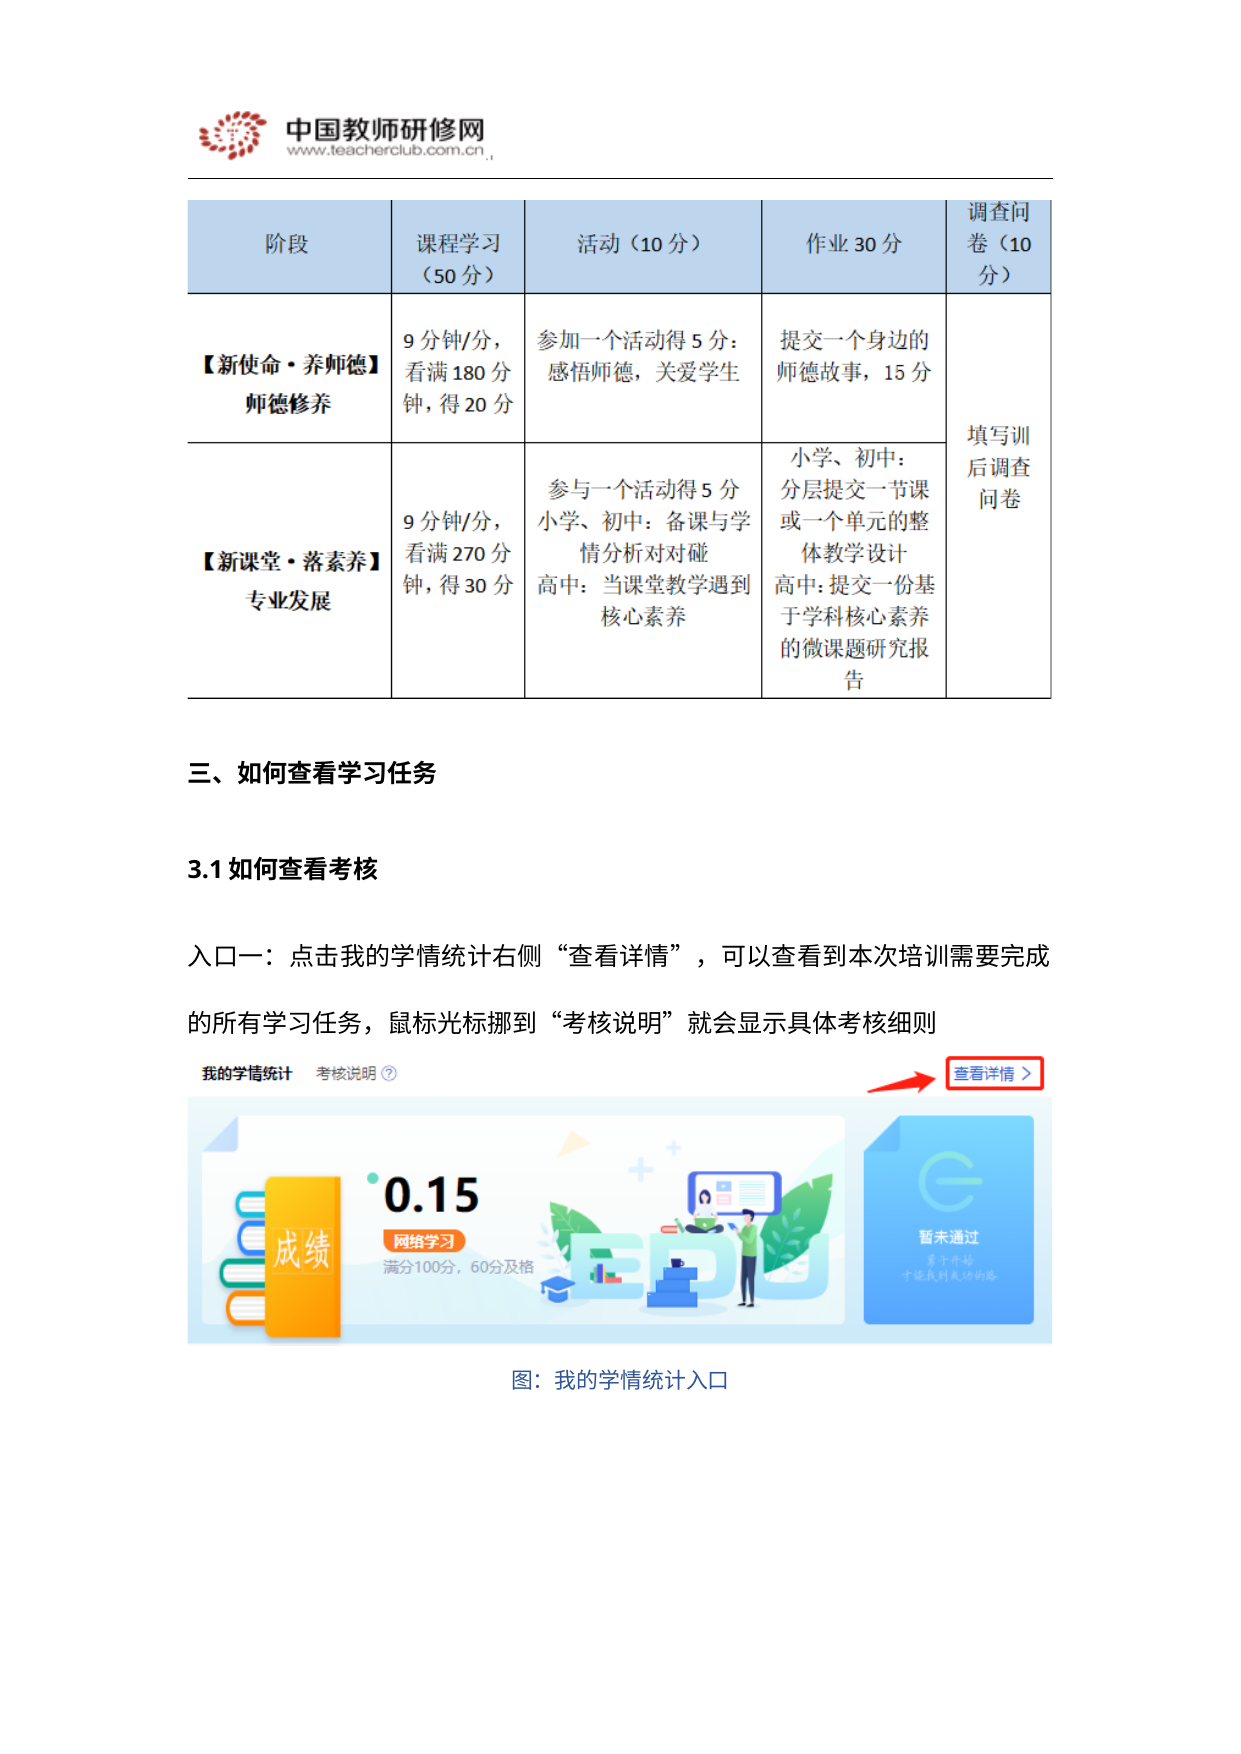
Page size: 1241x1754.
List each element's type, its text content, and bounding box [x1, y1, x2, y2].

subtitle 三、如何查看学习任务 [187, 738, 1053, 806]
picture [187, 200, 1052, 699]
subtitle 3.1如何查看考核 [187, 834, 1053, 902]
text 入口一：点击我的学情统计右侧“查看详情”，可以查看到本次培训需要完成的所有学习任务，鼠标光标挪到“考核说明”就会显示具体考核细则 [187, 920, 1053, 1056]
picture [187, 1056, 1053, 1346]
text 图：我的学情统计入口 [187, 1362, 1053, 1396]
picture [187, 88, 521, 176]
